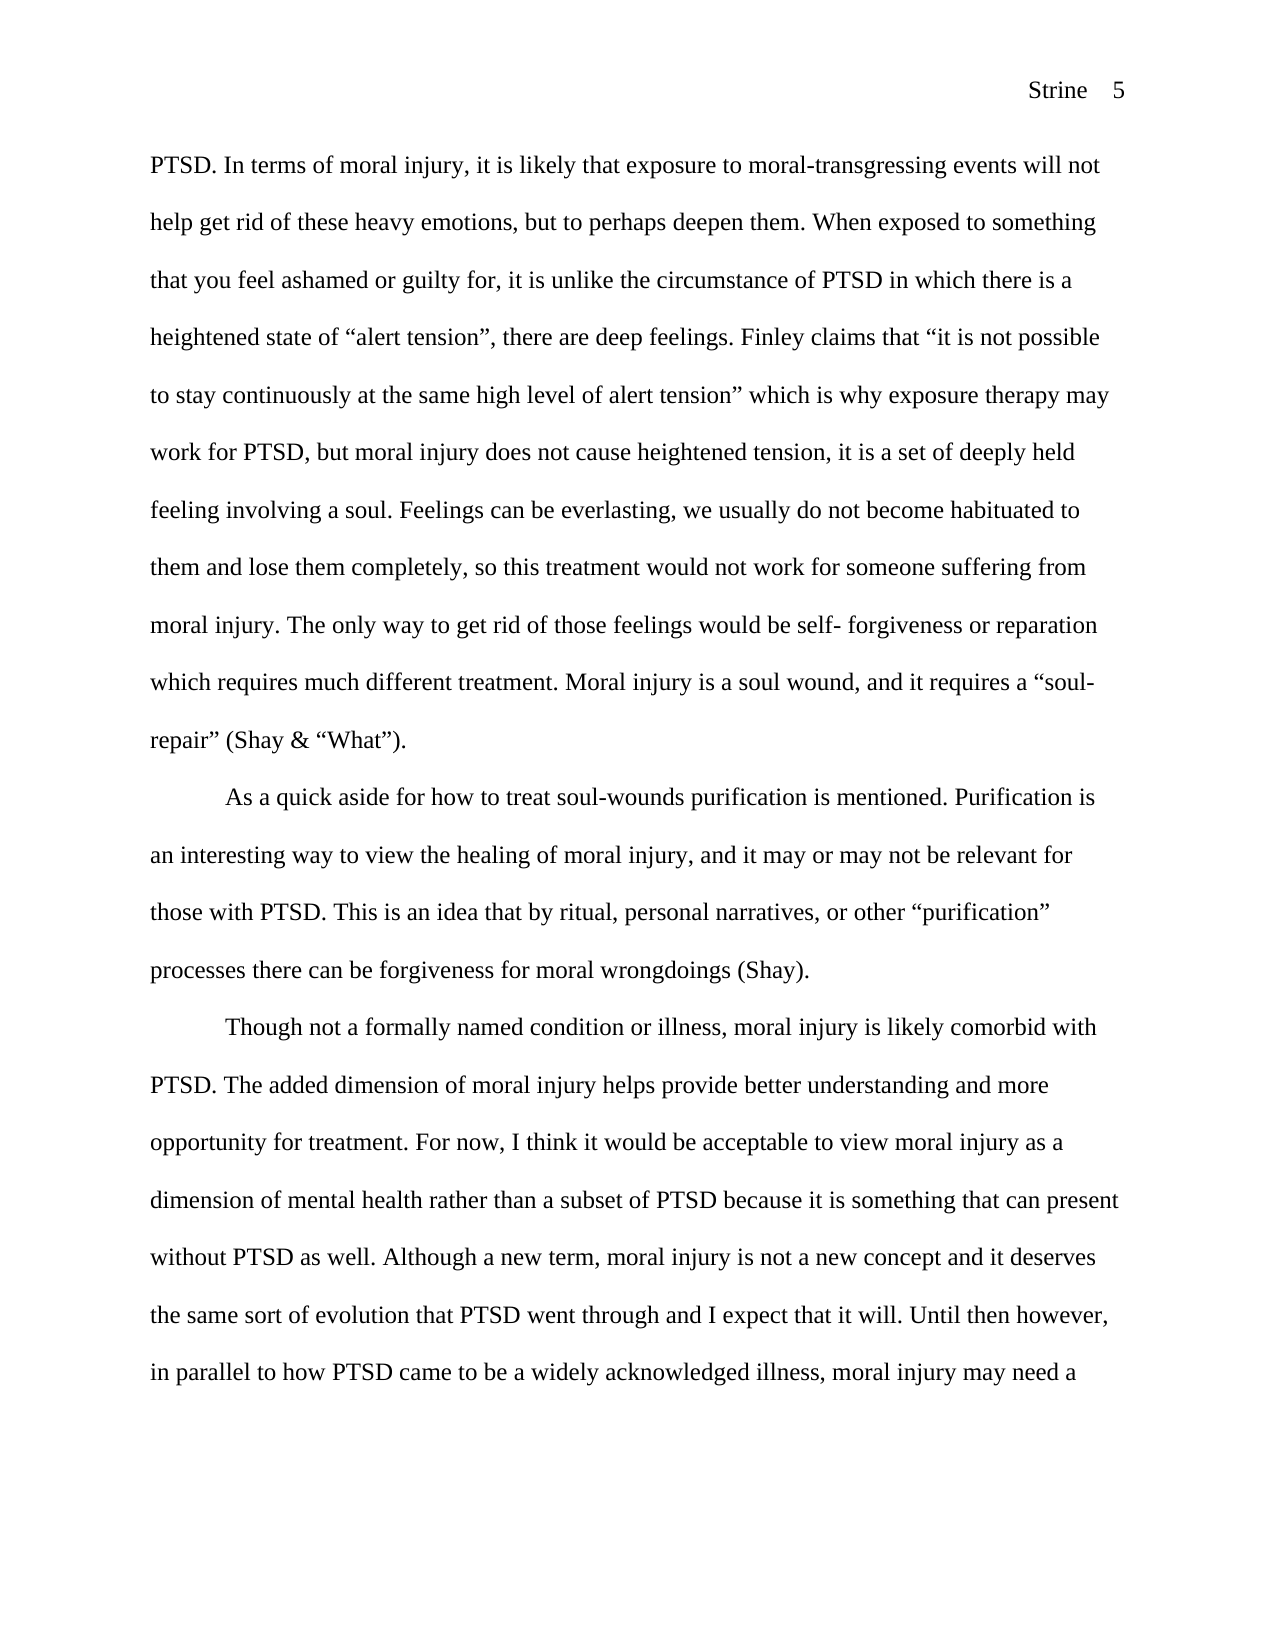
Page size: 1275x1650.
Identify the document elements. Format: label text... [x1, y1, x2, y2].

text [150, 1012, 1125, 1386]
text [150, 150, 1125, 754]
text As a quick aside for how to treat soul-wounds purification is mentioned. Purification is an interesting way to view the healing of moral injury, and it may or may not be relevant for those with PTSD. This is an idea that by ritual, personal narratives, or other “purification” processes there can be forgiveness for moral wrongdoings (Shay). [150, 782, 1125, 984]
